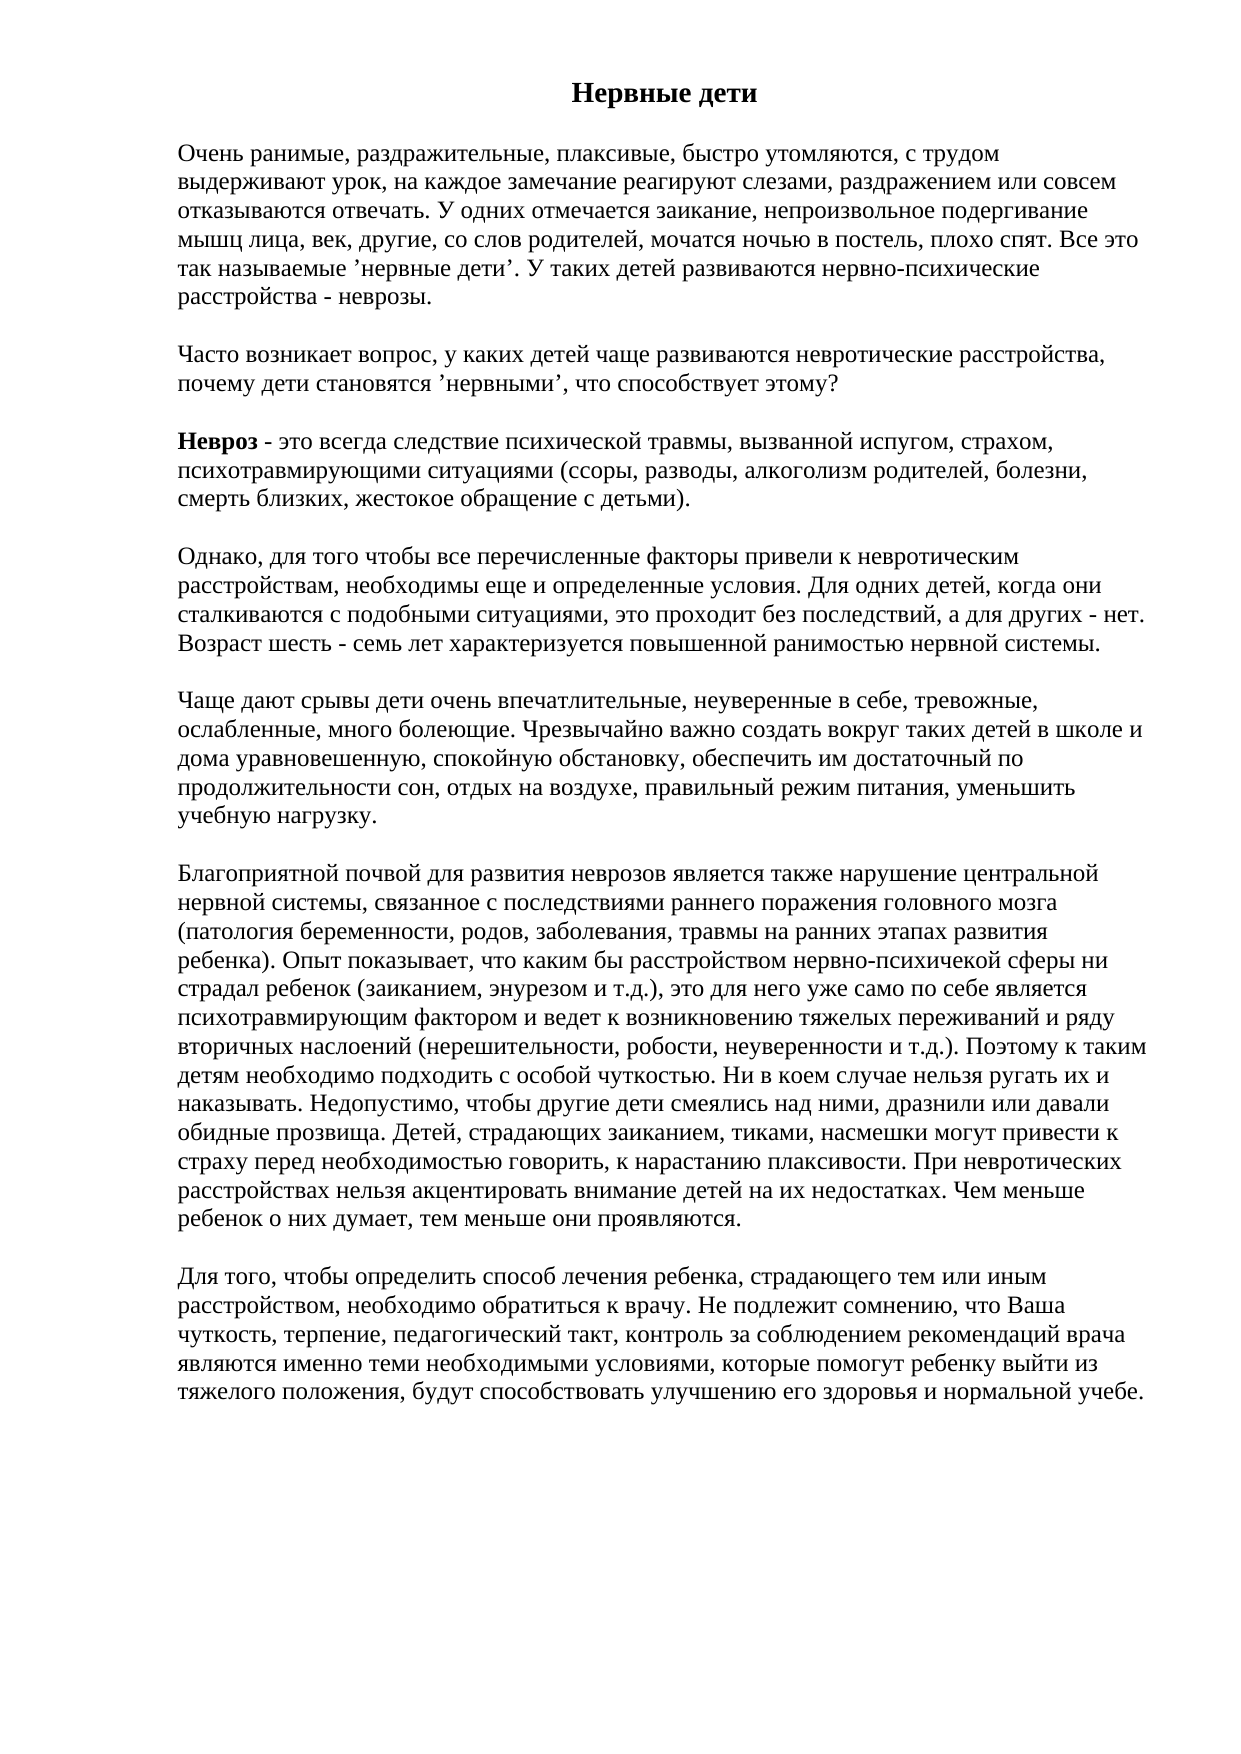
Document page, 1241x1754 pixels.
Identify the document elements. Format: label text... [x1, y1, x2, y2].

text Однако, для того чтобы все перечисленные факторы привели к невротическим расстройствам, необходимы еще и определенные условия. Для одних детей, когда они сталкиваются с подобными ситуациями, это проходит без последствий, а для других - нет. Возраст шесть - семь лет характеризуется повышенной ранимостью нервной системы. [177, 541, 1152, 656]
text Чаще дают срывы дети очень впечатлительные, неуверенные в себе, тревожные, ослабленные, много болеющие. Чрезвычайно важно создать вокруг таких детей в школе и дома уравновешенную, спокойную обстановку, обеспечить им достаточный по продолжительности сон, отдых на воздухе, правильный режим питания, уменьшить учебную нагрузку. [177, 686, 1152, 829]
text Часто возникает вопрос, у каких детей чаще развиваются невротические расстройства, почему дети становятся ’нервными’, что способствует этому? [177, 339, 1152, 397]
text Очень ранимые, раздражительные, плаксивые, быстро утомляются, с трудом выдерживают урок, на каждое замечание реагируют слезами, раздражением или совсем отказываются отвечать. У одних отмечается заикание, непроизвольное подергивание мышц лица, век, другие, со слов родителей, мочатся ночью в постель, плохо спят. Все это так называемые ’нервные дети’. У таких детей развиваются нервно-психические расстройства - неврозы. [177, 138, 1152, 310]
text Благоприятной почвой для развития неврозов является также нарушение центральной нервной системы, связанное с последствиями раннего поражения головного мозга (патология беременности, родов, заболевания, травмы на ранних этапах развития ребенка). Опыт показывает, что каким бы расстройством нервно-психичекой сферы ни страдал ребенок (заиканием, энурезом и т.д.), это для него уже само по себе является психотравмирующим фактором и ведет к возникновению тяжелых переживаний и ряду вторичных наслоений (нерешительности, робости, неуверенности и т.д.). Поэтому к таким детям необходимо подходить с особой чуткостью. Ни в коем случае нельзя ругать их и наказывать. Недопустимо, чтобы другие дети смеялись над ними, дразнили или давали обидные прозвища. Детей, страдающих заиканием, тиками, насмешки могут привести к страху перед необходимостью говорить, к нарастанию плаксивости. При невротических расстройствах нельзя акцентировать внимание детей на их недостатках. Чем меньше ребенок о них думает, тем меньше они проявляются. [177, 858, 1152, 1232]
text Для того, чтобы определить способ лечения ребенка, страдающего тем или иным расстройством, необходимо обратиться к врачу. Не подлежит сомнению, что Ваша чуткость, терпение, педагогический такт, контроль за соблюдением рекомендаций врача являются именно теми необходимыми условиями, которые помогут ребенку выйти из тяжелого положения, будут способствовать улучшению его здоровья и нормальной учебе. [177, 1261, 1152, 1405]
text Невроз - это всегда следствие психической травмы, вызванной испугом, страхом, психотравмирующими ситуациями (ссоры, разводы, алкоголизм родителей, болезни, смерть близких, жестокое обращение с детьми). [177, 426, 1152, 512]
subtitle Нервные дети [177, 75, 1152, 108]
